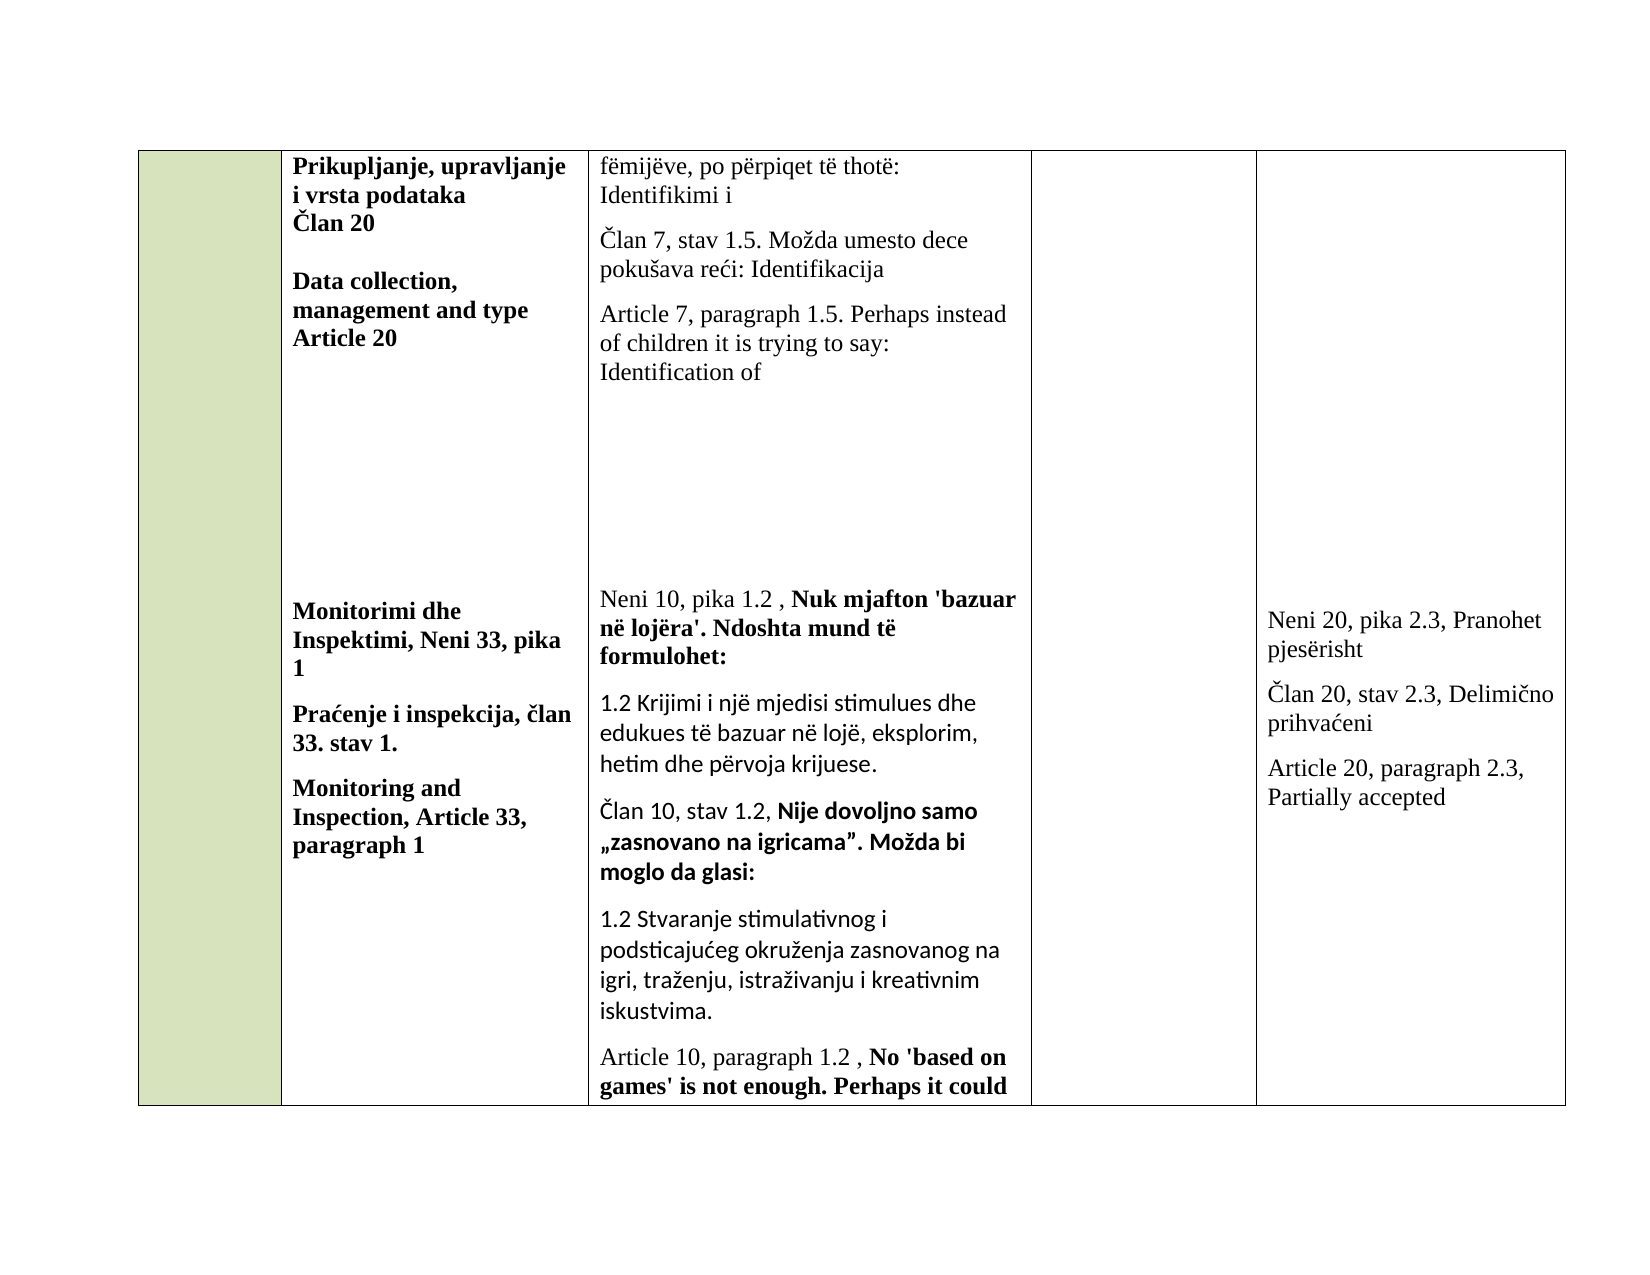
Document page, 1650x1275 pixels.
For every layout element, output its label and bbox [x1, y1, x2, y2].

table_cell [1257, 151, 1565, 1105]
table_cell [589, 151, 1031, 1105]
table_cell [139, 151, 281, 1105]
table_cell [282, 151, 588, 1105]
table_cell [1032, 151, 1256, 1105]
